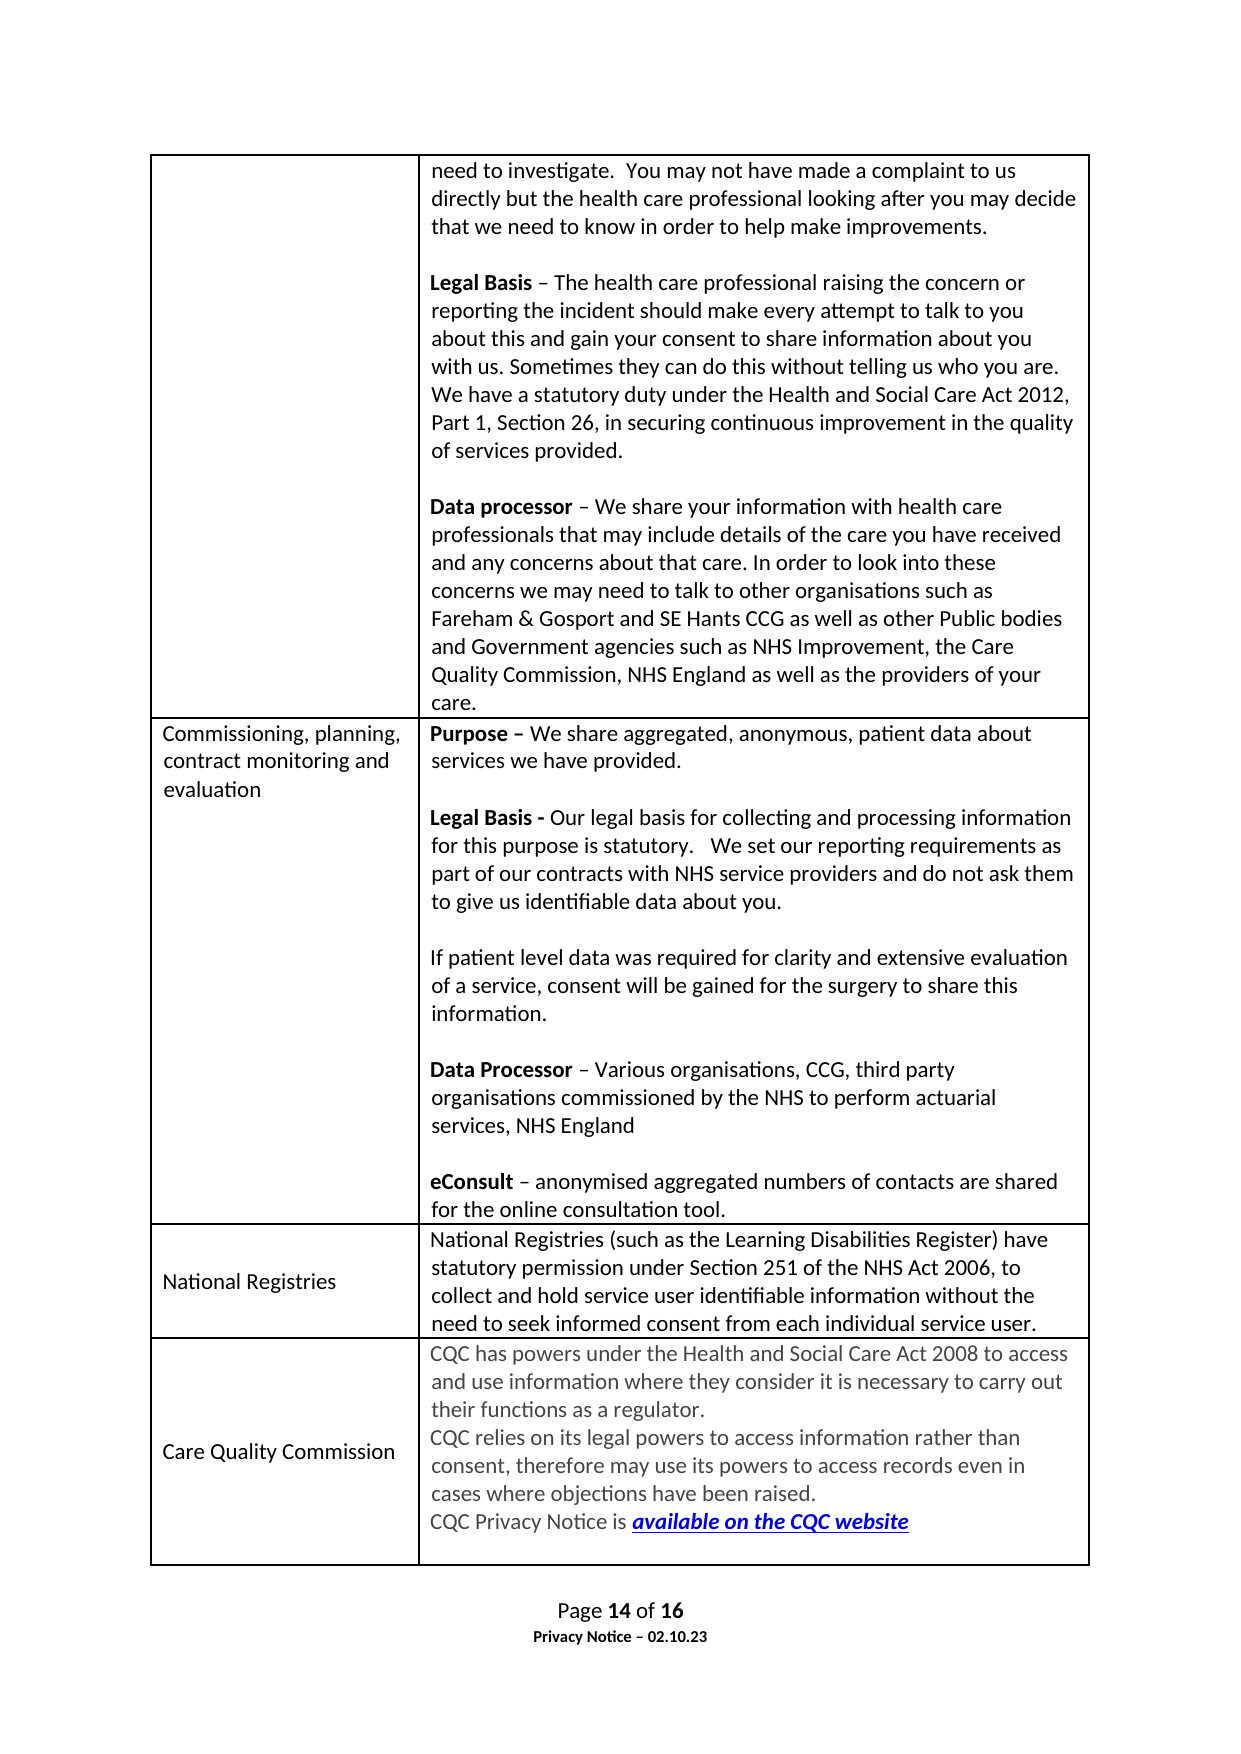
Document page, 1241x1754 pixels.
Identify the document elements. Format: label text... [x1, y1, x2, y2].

table_cell Purpose – We share aggregated, anonymous, patient data about services we have provided. Legal Basis - Our legal basis for collecting and processing information for this purpose is statutory. We set our reporting requirements as part of our contracts with NHS service providers and do not ask them to give us identifiable data about you. If patient level data was required for clarity and extensive evaluation of a service, consent will be gained for the surgery to share this information. Data Processor – Various organisations, CCG, third party organisations commissioned by the NHS to perform actuarial services, NHS England eConsult – anonymised aggregated numbers of contacts are shared for the online consultation tool. [420, 719, 1088, 1223]
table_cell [152, 156, 418, 717]
table_cell CQC has powers under the Health and Social Care Act 2008 to access and use information where they consider it is necessary to carry out their functions as a regulator. CQC relies on its legal powers to access information rather than consent, therefore may use its powers to access records even in cases where objections have been raised. CQC Privacy Notice is available on the CQC website [420, 1339, 1088, 1563]
table_cell Care Quality Commission [152, 1339, 418, 1563]
table_cell National Registries [152, 1225, 418, 1337]
table_cell Commissioning, planning, contract monitoring and evaluation [152, 719, 418, 1223]
table_cell National Registries (such as the Learning Disabilities Register) have statutory permission under Section 251 of the NHS Act 2006, to collect and hold service user identifiable information without the need to seek informed consent from each individual service user. [420, 1225, 1088, 1337]
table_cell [420, 156, 1088, 717]
